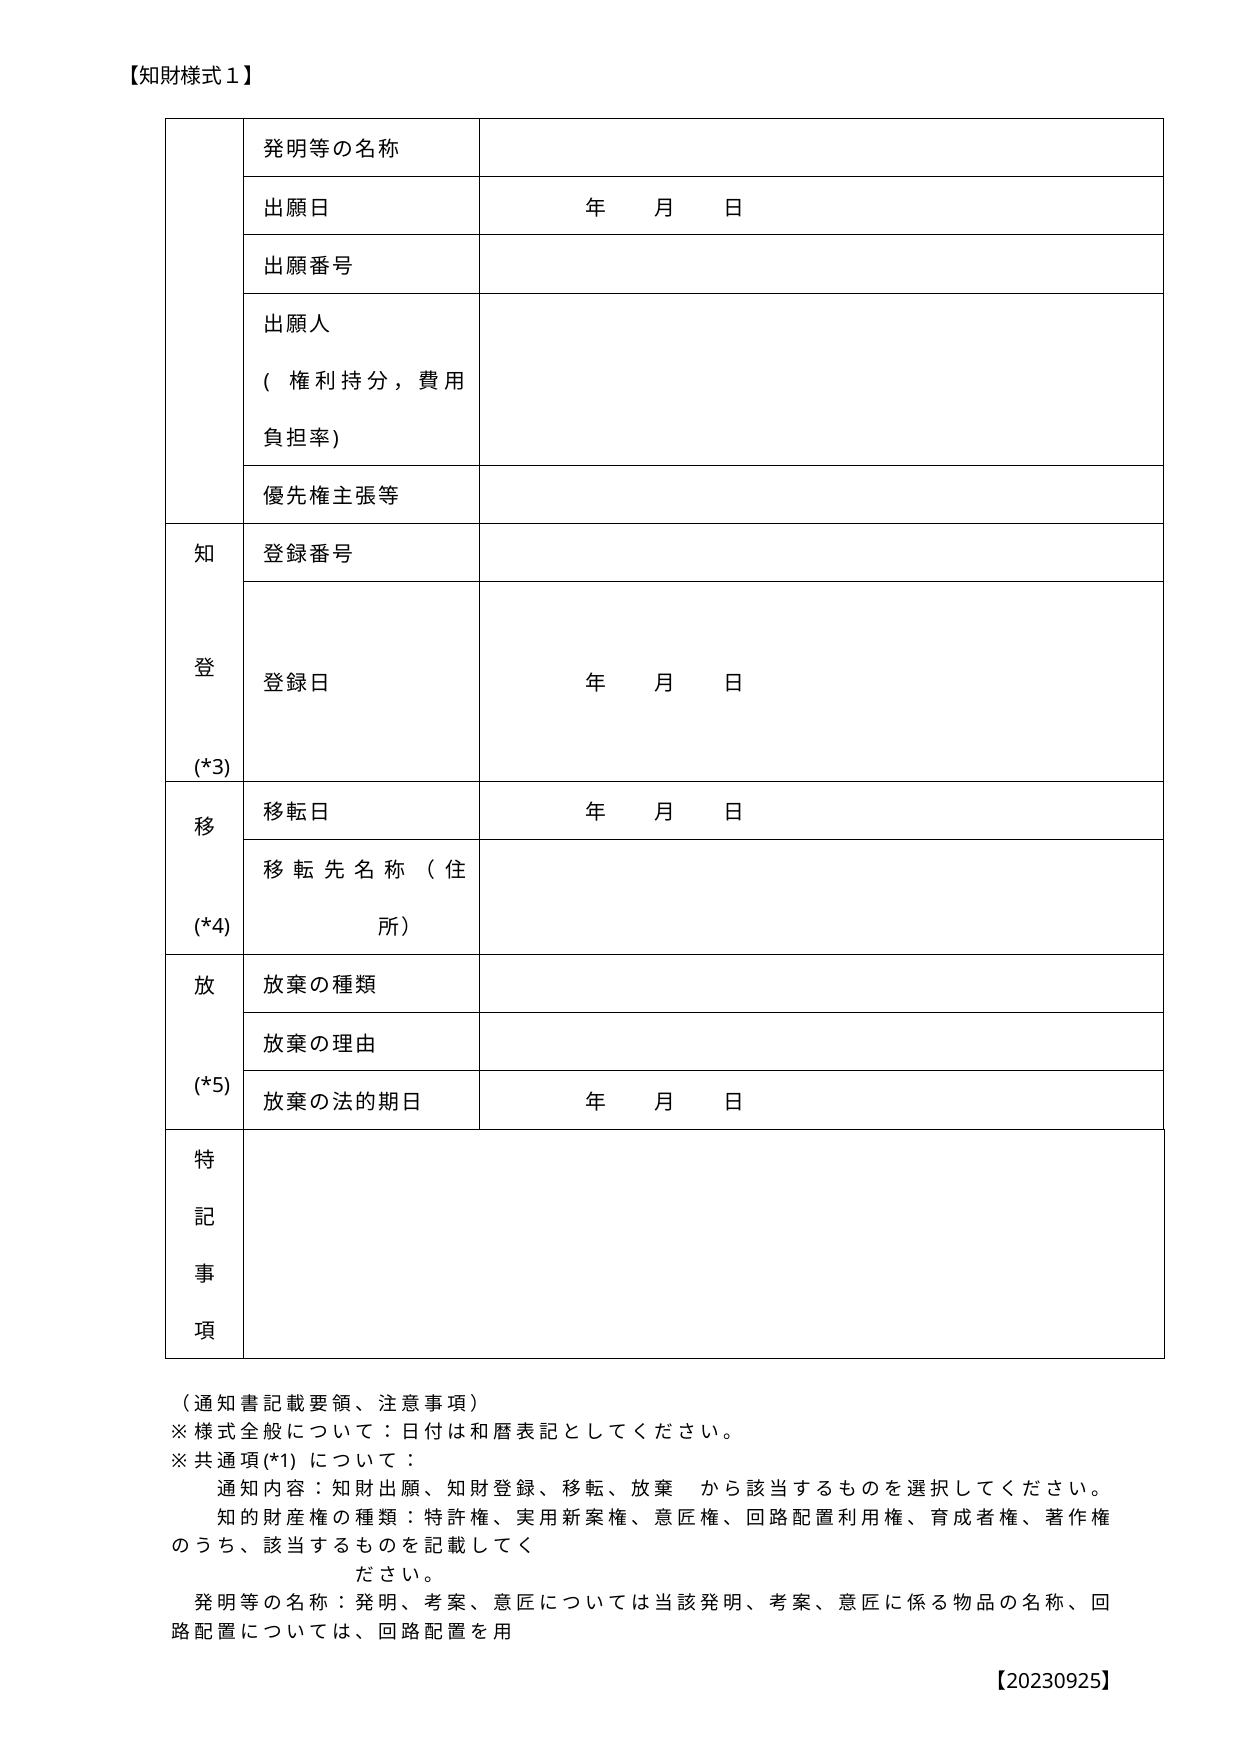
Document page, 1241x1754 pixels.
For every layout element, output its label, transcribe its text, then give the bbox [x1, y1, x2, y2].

table_cell [480, 466, 1163, 523]
table_cell [480, 294, 1163, 465]
text 通知内容：知財出願、知財登録、移転、放棄 から該当するものを選択してください。 [154, 1473, 1115, 1502]
table_cell [480, 840, 1163, 954]
text ※共通項(*1)について： [154, 1444, 1115, 1473]
table_cell 移転日 [244, 782, 479, 839]
table_cell [480, 524, 1163, 581]
text （通知書記載要領、注意事項） [154, 1387, 1115, 1416]
table_cell [480, 235, 1163, 292]
table_cell [480, 119, 1163, 176]
table_cell 出願日 [244, 177, 479, 234]
table_cell 年 月 日 [480, 1071, 1163, 1128]
table_cell 年 月 日 [480, 582, 1163, 781]
text 発明等の名称：発明、考案、意匠については当該発明、考案、意匠に係る物品の名称、回路配置については、回路配置を用 [154, 1587, 1115, 1644]
table_cell [480, 1013, 1163, 1070]
text ※様式全般について：日付は和暦表記としてください。 [154, 1416, 1115, 1444]
table_cell 特記 事項 [166, 1130, 243, 1358]
table_cell 出願人 (権利持分，費用負担率) [244, 294, 479, 465]
table_cell 放棄 (*5) [166, 955, 243, 1128]
table_cell 移転先名称（住所） [244, 840, 479, 954]
table_cell [244, 1130, 1164, 1358]
table_cell 知財 登録 (*3) [166, 524, 243, 781]
table_cell 放棄の種類 [244, 955, 479, 1012]
table_cell 出願番号 [244, 235, 479, 292]
table_cell 放棄の理由 [244, 1013, 479, 1070]
table_cell 移転 (*4) [166, 782, 243, 954]
text 知的財産権の種類：特許権、実用新案権、意匠権、回路配置利用権、育成者権、著作権のうち、該当するものを記載してく [154, 1502, 1115, 1559]
table_cell 年 月 日 [480, 177, 1163, 234]
text ださい。 [125, 1559, 1115, 1587]
table_cell 登録番号 [244, 524, 479, 581]
table_cell 優先権主張等 [244, 466, 479, 523]
table_cell 年 月 日 [480, 782, 1163, 839]
table_cell 登録日 [244, 582, 479, 781]
table_cell 放棄の法的期日 [244, 1071, 479, 1128]
table_cell 発明等の名称 [244, 119, 479, 176]
table_cell [480, 955, 1163, 1012]
